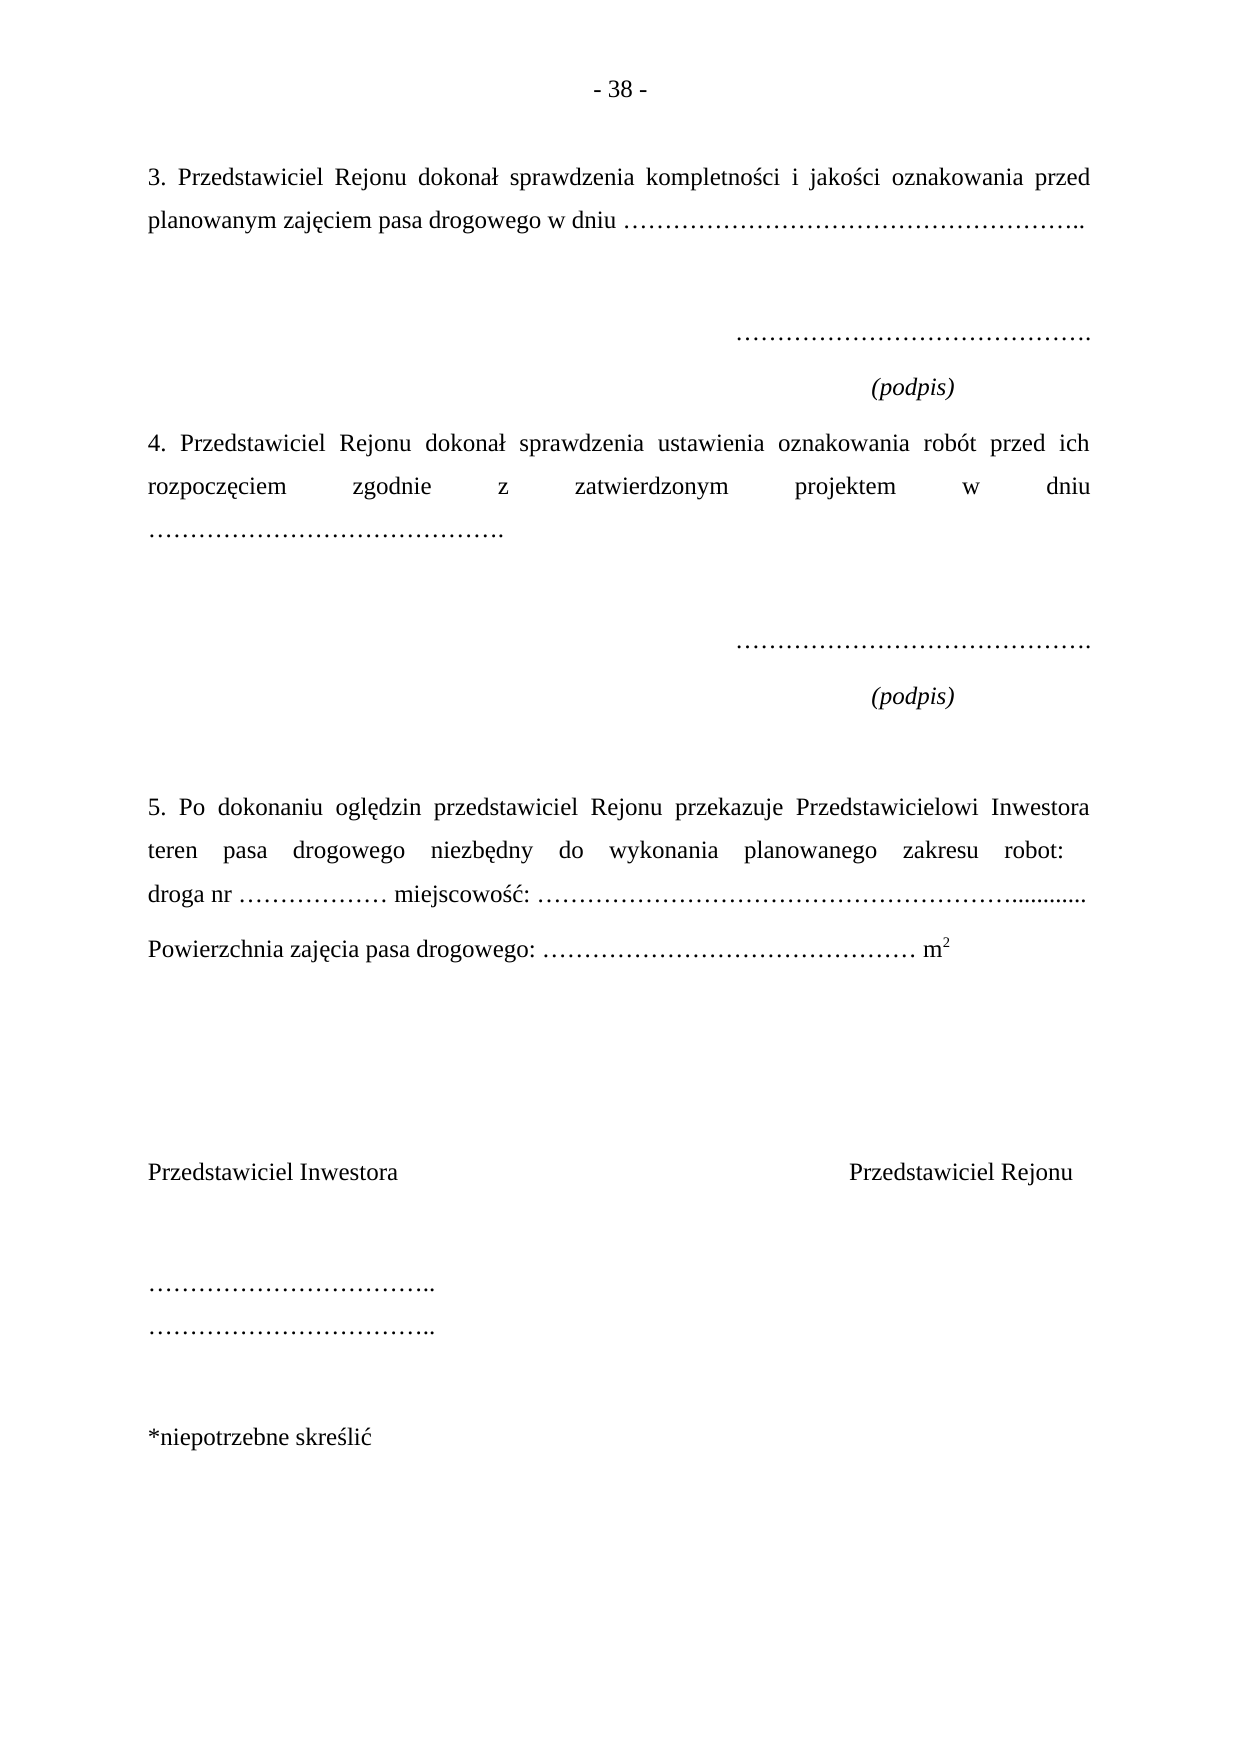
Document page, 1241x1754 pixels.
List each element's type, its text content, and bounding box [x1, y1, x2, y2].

text Przedstawiciel Inwestora Przedstawiciel Rejonu [148, 1157, 1091, 1186]
text 5. Po dokonaniu oględzin przedstawiciel Rejonu przekazuje Przedstawicielowi Inwestora teren pasa drogowego niezbędny do wykonania planowanego zakresu robot: droga nr ……………… miejscowość: …………………………………………………............ [148, 792, 1091, 907]
text (podpis) [871, 372, 1091, 401]
text ……………………………………. [148, 626, 1091, 654]
text ……………………………………. [148, 317, 1091, 346]
text 4. Przedstawiciel Rejonu dokonał sprawdzenia ustawienia oznakowania robót przed ich rozpoczęciem zgodnie z zatwierdzonym projektem w dniu ……………………………………. [148, 428, 1091, 543]
text (podpis) [871, 681, 1091, 710]
text *niepotrzebne skreślić [148, 1422, 1091, 1451]
text Powierzchnia zajęcia pasa drogowego: ……………………………………… m2 [148, 934, 1091, 963]
text 3. Przedstawiciel Rejonu dokonał sprawdzenia kompletności i jakości oznakowania przed planowanym zajęciem pasa drogowego w dniu ……………………………………………….. [148, 162, 1091, 234]
text …………………………….. …………………………….. [148, 1268, 1091, 1340]
